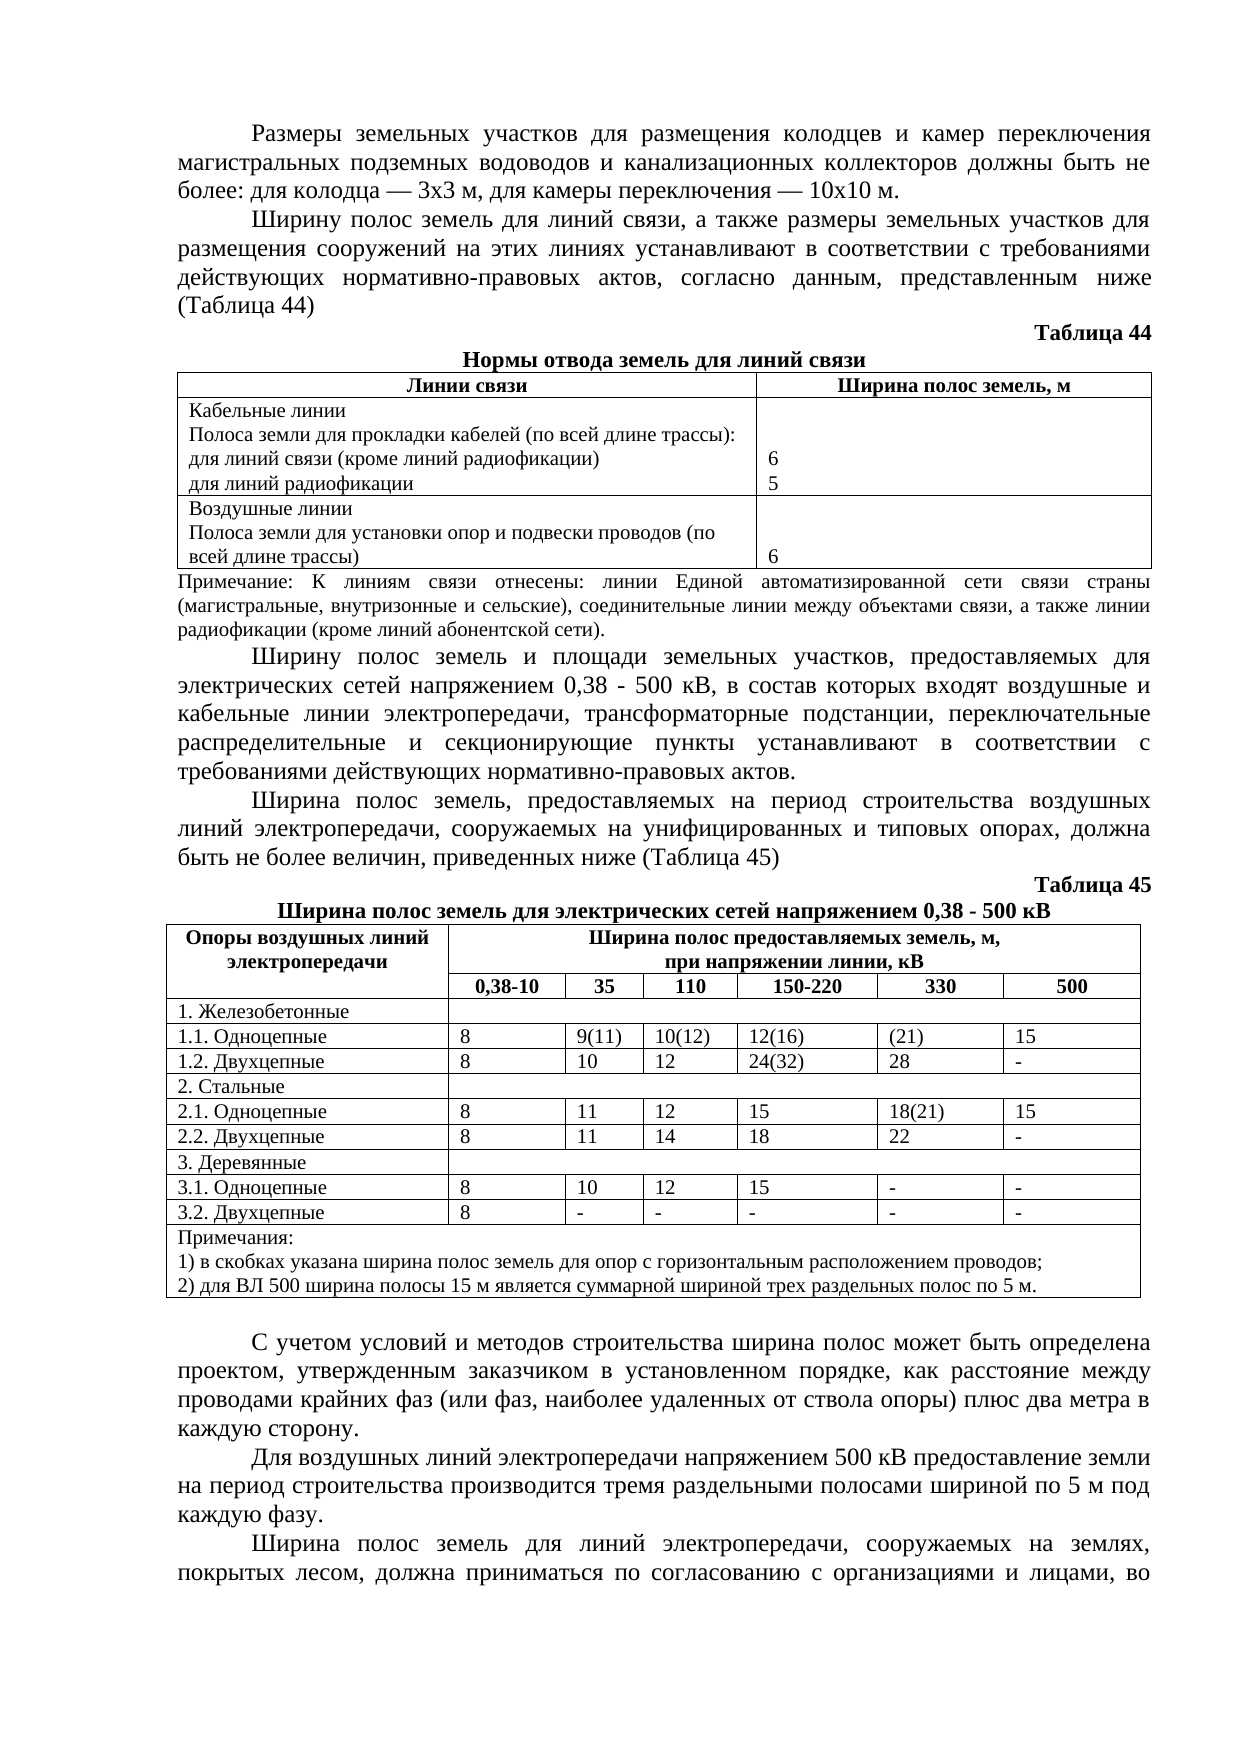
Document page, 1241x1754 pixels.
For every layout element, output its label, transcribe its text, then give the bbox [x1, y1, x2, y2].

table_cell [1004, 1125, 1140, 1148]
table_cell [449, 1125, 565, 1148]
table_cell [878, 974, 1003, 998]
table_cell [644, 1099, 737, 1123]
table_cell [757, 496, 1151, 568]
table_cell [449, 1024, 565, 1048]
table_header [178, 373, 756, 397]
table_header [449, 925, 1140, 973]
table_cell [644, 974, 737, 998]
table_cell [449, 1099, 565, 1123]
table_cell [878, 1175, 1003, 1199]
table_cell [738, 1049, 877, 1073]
text Таблица 45 [177, 871, 1152, 897]
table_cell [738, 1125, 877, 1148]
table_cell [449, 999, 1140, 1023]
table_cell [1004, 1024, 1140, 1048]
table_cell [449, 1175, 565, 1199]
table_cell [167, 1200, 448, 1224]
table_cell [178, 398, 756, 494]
text Ширину полос земель для линий связи, а также размеры земельных участков для размещения сооружений на этих линиях устанавливают в соответствии с требованиями действующих нормативно-правовых актов, согласно данным, представленным ниже (Таблица 44) [177, 204, 1152, 319]
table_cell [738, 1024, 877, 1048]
text Ширину полос земель и площади земельных участков, предоставляемых для электрических сетей напряжением 0,38 - 500 кВ, в состав которых входят воздушные и кабельные линии электропередачи, трансформаторные подстанции, переключательные распределительные и секционирующие пункты устанавливают в соответствии с требованиями действующих нормативно-правовых актов. [177, 641, 1152, 785]
text Примечание: К линиям связи отнесены: линии Единой автоматизированной сети связи страны (магистральные, внутризонные и сельские), соединительные линии между объектами связи, а также линии радиофикации (кроме линий абонентской сети). [177, 569, 1152, 641]
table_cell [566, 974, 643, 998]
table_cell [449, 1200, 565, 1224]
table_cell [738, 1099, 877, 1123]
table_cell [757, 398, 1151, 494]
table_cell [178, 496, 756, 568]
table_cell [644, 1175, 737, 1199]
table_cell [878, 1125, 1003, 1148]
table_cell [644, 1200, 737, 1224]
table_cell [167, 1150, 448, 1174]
text Ширина полос земель для электрических сетей напряжением 0,38 - 500 кВ [177, 897, 1152, 924]
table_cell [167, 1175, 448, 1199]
text Для воздушных линий электропередачи напряжением 500 кВ предоставление земли на период строительства производится тремя раздельными полосами шириной по 5 м под каждую фазу. [177, 1442, 1152, 1528]
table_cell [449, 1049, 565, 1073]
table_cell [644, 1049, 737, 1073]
text Нормы отвода земель для линий связи [177, 346, 1152, 372]
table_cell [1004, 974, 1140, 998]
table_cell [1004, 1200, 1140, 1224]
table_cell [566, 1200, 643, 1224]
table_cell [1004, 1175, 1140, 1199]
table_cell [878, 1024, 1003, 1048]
text Ширина полос земель, предоставляемых на период строительства воздушных линий электропередачи, сооружаемых на унифицированных и типовых опорах, должна быть не более величин, приведенных ниже (Таблица 45) [177, 785, 1152, 871]
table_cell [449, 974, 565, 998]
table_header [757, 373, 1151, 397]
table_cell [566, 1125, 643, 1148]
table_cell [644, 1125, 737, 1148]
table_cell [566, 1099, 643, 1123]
text Таблица 44 [177, 319, 1152, 346]
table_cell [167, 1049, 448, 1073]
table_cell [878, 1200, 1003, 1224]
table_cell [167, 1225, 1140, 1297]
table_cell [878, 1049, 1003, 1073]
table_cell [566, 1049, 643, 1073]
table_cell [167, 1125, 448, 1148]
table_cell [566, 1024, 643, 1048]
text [177, 1528, 1152, 1586]
text Размеры земельных участков для размещения колодцев и камер переключения магистральных подземных водоводов и канализационных коллекторов должны быть не более: для колодца — 3х3 м, для камеры переключения — 10х10 м. [177, 118, 1152, 204]
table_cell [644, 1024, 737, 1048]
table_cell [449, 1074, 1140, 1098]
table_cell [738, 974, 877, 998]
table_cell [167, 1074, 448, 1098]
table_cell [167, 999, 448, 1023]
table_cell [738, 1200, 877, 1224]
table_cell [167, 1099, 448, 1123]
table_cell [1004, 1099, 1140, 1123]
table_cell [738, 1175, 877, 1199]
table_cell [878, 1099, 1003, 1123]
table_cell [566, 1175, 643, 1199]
text С учетом условий и методов строительства ширина полос может быть определена проектом, утвержденным заказчиком в установленном порядке, как расстояние между проводами крайних фаз (или фаз, наиболее удаленных от ствола опоры) плюс два метра в каждую сторону. [177, 1327, 1152, 1442]
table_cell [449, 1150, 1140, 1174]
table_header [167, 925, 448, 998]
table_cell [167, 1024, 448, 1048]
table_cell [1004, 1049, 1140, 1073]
